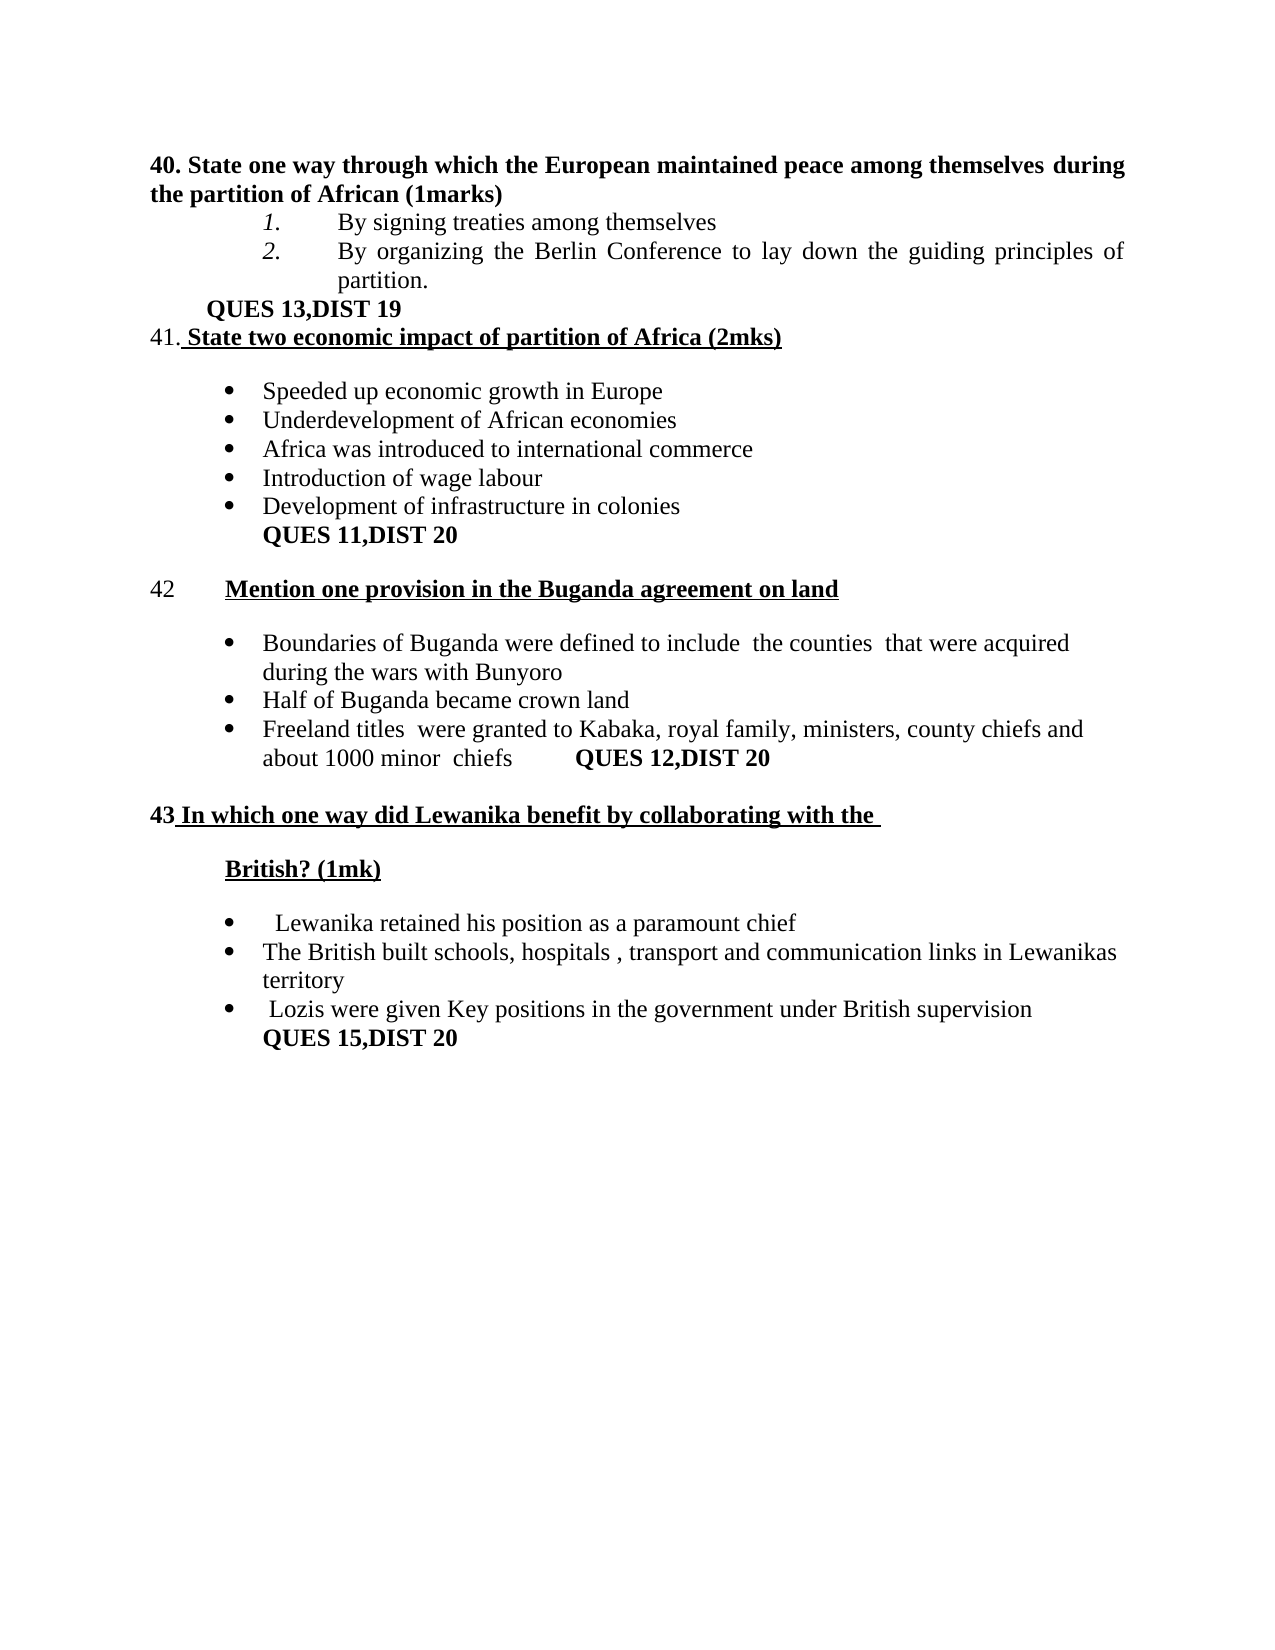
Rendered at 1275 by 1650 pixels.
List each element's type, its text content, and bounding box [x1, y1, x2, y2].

text 42 Mention one provision in the Buganda agreement on land [150, 574, 1125, 603]
list Lozis were given Key positions in the government under British supervision QUES 15,DIST 20 [225, 994, 1125, 1052]
text 40. State one way through which the European maintained peace among themselves during the partition of African (1marks) [150, 150, 1125, 207]
list Speeded up economic growth in Europe [225, 376, 1125, 405]
list Boundaries of Buganda were defined to include the counties that were acquired during the wars with Bunyoro [225, 628, 1125, 685]
list The British built schools, hospitals , transport and communication links in Lewanikas territory [225, 937, 1125, 994]
text QUES 13,DIST 19 [150, 294, 1125, 322]
list Freeland titles were granted to Kabaka, royal family, ministers, county chiefs and about 1000 minor chiefs QUES 12,DIST 20 [225, 714, 1125, 772]
list Introduction of wage labour [225, 463, 1125, 491]
text 43 In which one way did Lewanika benefit by collaborating with the [150, 800, 1125, 829]
text QUES 11,DIST 20 [262, 520, 1125, 549]
list By signing treaties among themselves [262, 207, 1125, 236]
list Africa was introduced to international commerce [225, 434, 1125, 463]
list Development of infrastructure in colonies [225, 491, 1125, 520]
text 41. State two economic impact of partition of Africa (2mks) [150, 322, 1125, 351]
list By organizing the Berlin Conference to lay down the guiding principles of partition. [262, 236, 1125, 294]
text British? (1mk) [225, 854, 1125, 883]
list Half of Buganda became crown land [225, 685, 1125, 714]
list Underdevelopment of African economies [225, 405, 1125, 434]
list Lewanika retained his position as a paramount chief [225, 908, 1125, 937]
